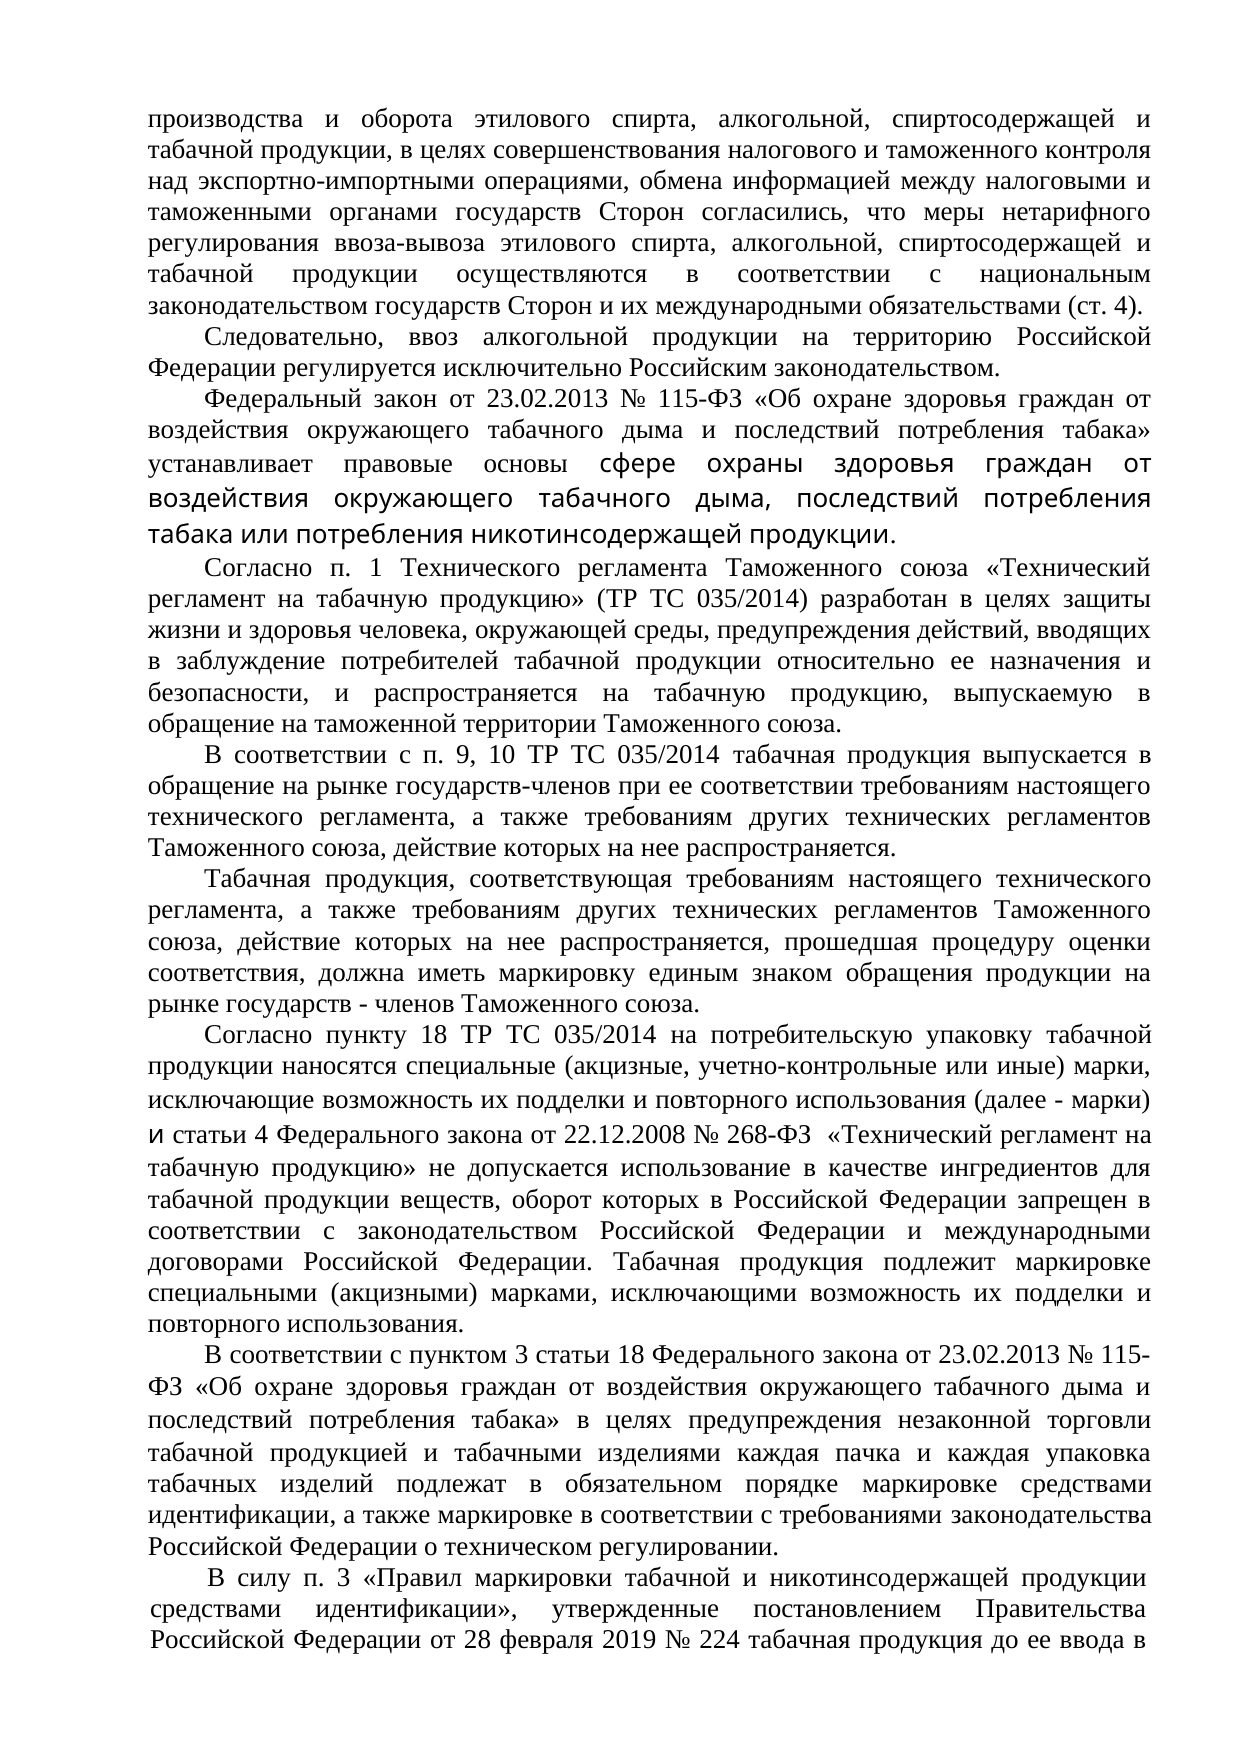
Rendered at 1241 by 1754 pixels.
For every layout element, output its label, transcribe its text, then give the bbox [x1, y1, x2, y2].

text Табачная продукция, соответствующая требованиям настоящего технического регламента, а также требованиям других технических регламентов Таможенного союза, действие которых на нее распространяется, прошедшая процедуру оценки соответствия, должна иметь маркировку единым знаком обращения продукции на рынке государств - членов Таможенного союза. [148, 862, 1152, 1018]
text Согласно пункту 18 ТР ТС 035/2014 на потребительскую упаковку табачной продукции наносятся специальные (акцизные, учетно-контрольные или иные) марки, исключающие возможность их подделки и повторного использования (далее - марки) и статьи 4 Федерального закона от 22.12.2008 № 268-ФЗ «Технический регламент на табачную продукцию» не допускается использование в качестве ингредиентов для табачной продукции веществ, оборот которых в Российской Федерации запрещен в соответствии с законодательством Российской Федерации и международными договорами Российской Федерации. Табачная продукция подлежит маркировке специальными (акцизными) марками, исключающими возможность их подделки и повторного использования. [148, 1018, 1152, 1338]
text В соответствии с п. 9, 10 ТР ТС 035/2014 табачная продукция выпускается в обращение на рынке государств-членов при ее соответствии требованиям настоящего технического регламента, а также требованиям других технических регламентов Таможенного союза, действие которых на нее распространяется. [148, 738, 1152, 862]
text В соответствии с пунктом 3 статьи 18 Федерального закона от 23.02.2013 № 115-ФЗ «Об охране здоровья граждан от воздействия окружающего табачного дыма и последствий потребления табака» в целях предупреждения незаконной торговли табачной продукцией и табачными изделиями каждая пачка и каждая упаковка табачных изделий подлежат в обязательном порядке маркировке средствами идентификации, а также маркировке в соответствии с требованиями законодательства Российской Федерации о техническом регулировании. [148, 1338, 1152, 1561]
text Федеральный закон от 23.02.2013 № 115-ФЗ «Об охране здоровья граждан от воздействия окружающего табачного дыма и последствий потребления табака» устанавливает правовые основы сфере охраны здоровья граждан от воздействия окружающего табачного дыма, последствий потребления табака или потребления никотинсодержащей продукции. [148, 382, 1152, 551]
text Согласно п. 1 Технического регламента Таможенного союза «Технический регламент на табачную продукцию» (ТР ТС 035/2014) разработан в целях защиты жизни и здоровья человека, окружающей среды, предупреждения действий, вводящих в заблуждение потребителей табачной продукции относительно ее назначения и безопасности, и распространяется на табачную продукцию, выпускаемую в обращение на таможенной территории Таможенного союза. [148, 551, 1152, 738]
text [150, 1561, 1147, 1654]
text Следовательно, ввоз алкогольной продукции на территорию Российской Федерации регулируется исключительно Российским законодательством. [148, 320, 1152, 382]
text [148, 102, 1152, 320]
